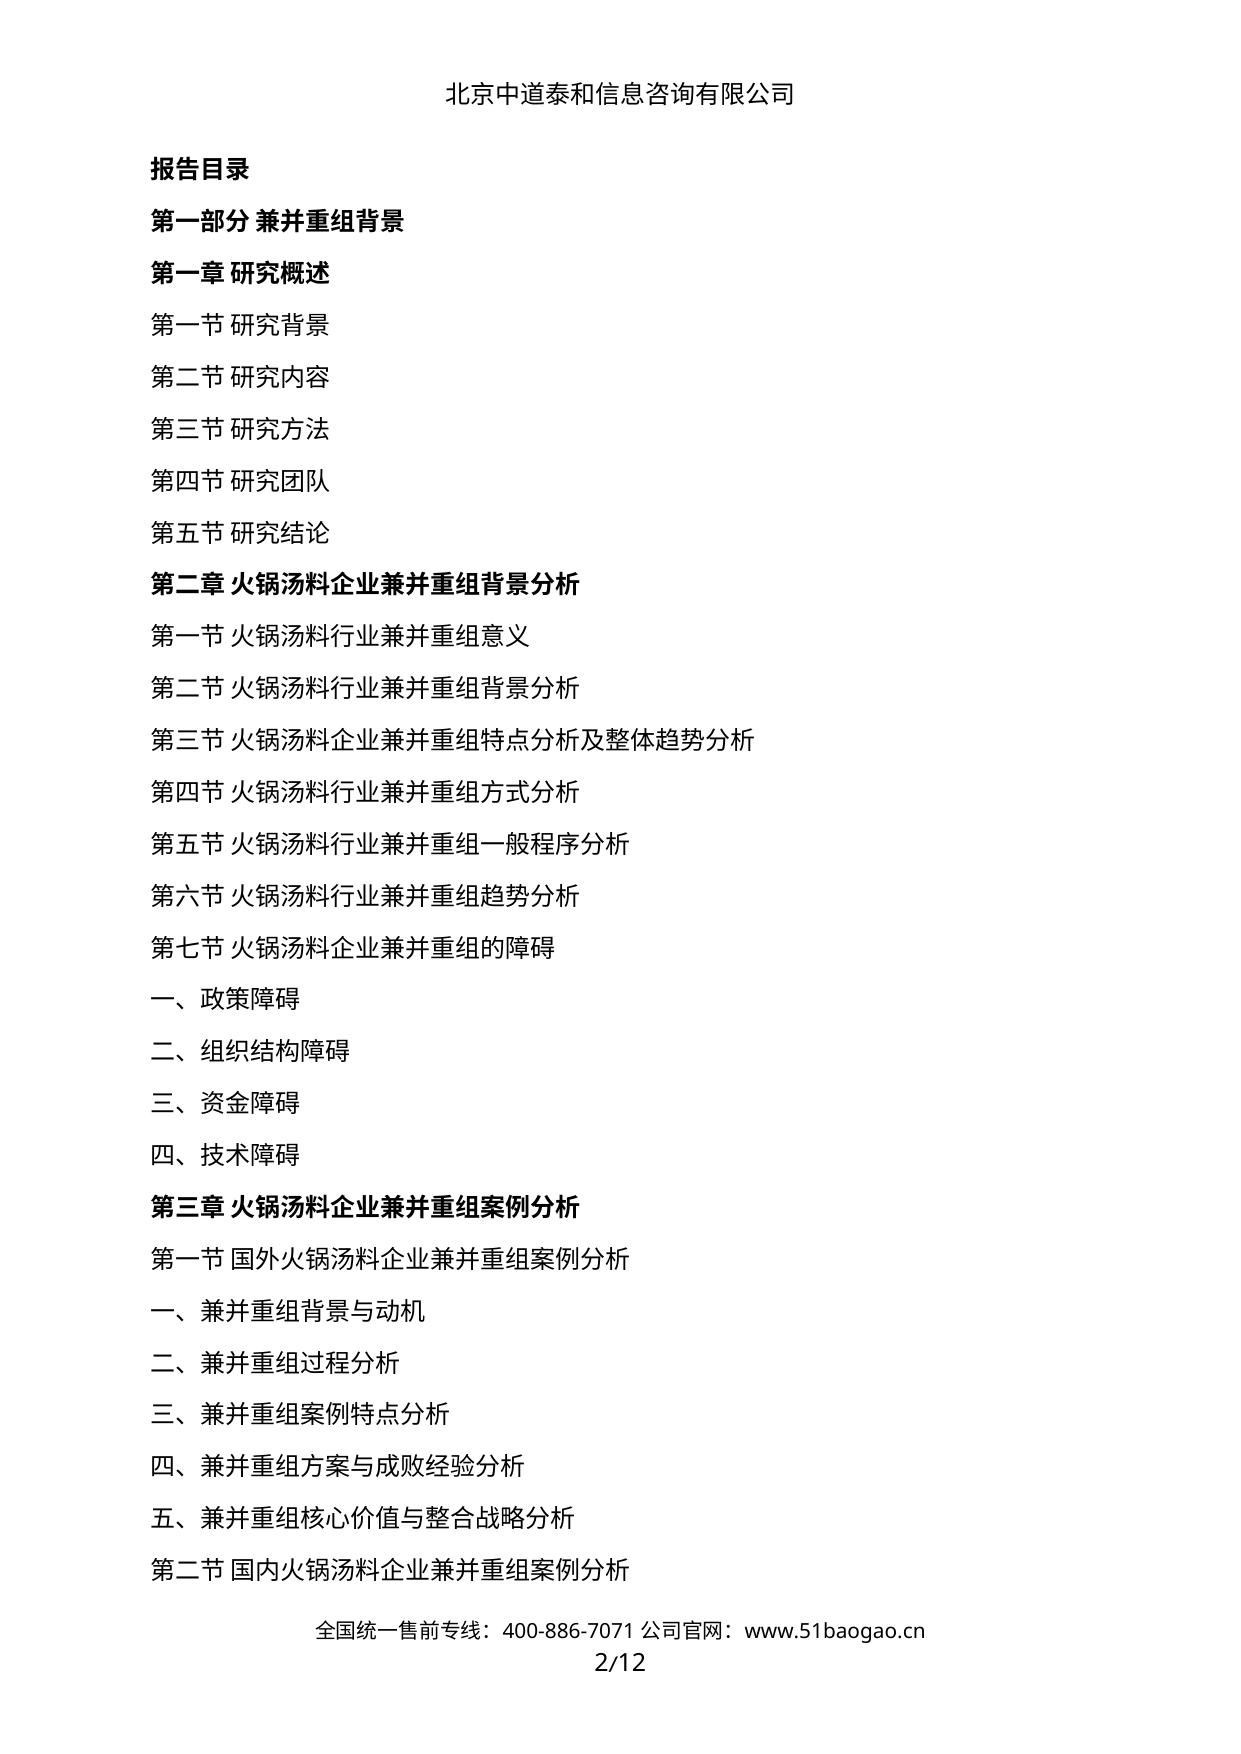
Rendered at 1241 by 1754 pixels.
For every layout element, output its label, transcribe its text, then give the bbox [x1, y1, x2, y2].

text 第三章 火锅汤料企业兼并重组案例分析 [150, 1187, 1090, 1224]
text 四、技术障碍 [150, 1136, 1090, 1172]
text 一、兼并重组背景与动机 [150, 1291, 1090, 1327]
text 第四节 研究团队 [150, 461, 1090, 497]
text 第五节 研究结论 [150, 513, 1090, 549]
text 第一节 研究背景 [150, 306, 1090, 342]
text 三、兼并重组案例特点分析 [150, 1395, 1090, 1431]
text 第四节 火锅汤料行业兼并重组方式分析 [150, 772, 1090, 809]
text 三、资金障碍 [150, 1084, 1090, 1120]
text 第一节 火锅汤料行业兼并重组意义 [150, 617, 1090, 653]
text 二、兼并重组过程分析 [150, 1343, 1090, 1379]
text 报告目录 [150, 150, 1090, 186]
text 第六节 火锅汤料行业兼并重组趋势分析 [150, 876, 1090, 912]
text 第五节 火锅汤料行业兼并重组一般程序分析 [150, 824, 1090, 861]
text 第二节 国内火锅汤料企业兼并重组案例分析 [150, 1551, 1090, 1587]
text 第一章 研究概述 [150, 254, 1090, 290]
text 第七节 火锅汤料企业兼并重组的障碍 [150, 928, 1090, 964]
text 第三节 研究方法 [150, 409, 1090, 446]
text 第三节 火锅汤料企业兼并重组特点分析及整体趋势分析 [150, 721, 1090, 757]
text 四、兼并重组方案与成败经验分析 [150, 1447, 1090, 1483]
text 一、政策障碍 [150, 980, 1090, 1016]
text 第二节 研究内容 [150, 357, 1090, 394]
text 五、兼并重组核心价值与整合战略分析 [150, 1499, 1090, 1535]
text 第一部分 兼并重组背景 [150, 202, 1090, 238]
text 第二章 火锅汤料企业兼并重组背景分析 [150, 565, 1090, 601]
text 第一节 国外火锅汤料企业兼并重组案例分析 [150, 1239, 1090, 1276]
text 二、组织结构障碍 [150, 1032, 1090, 1068]
text 第二节 火锅汤料行业兼并重组背景分析 [150, 669, 1090, 705]
